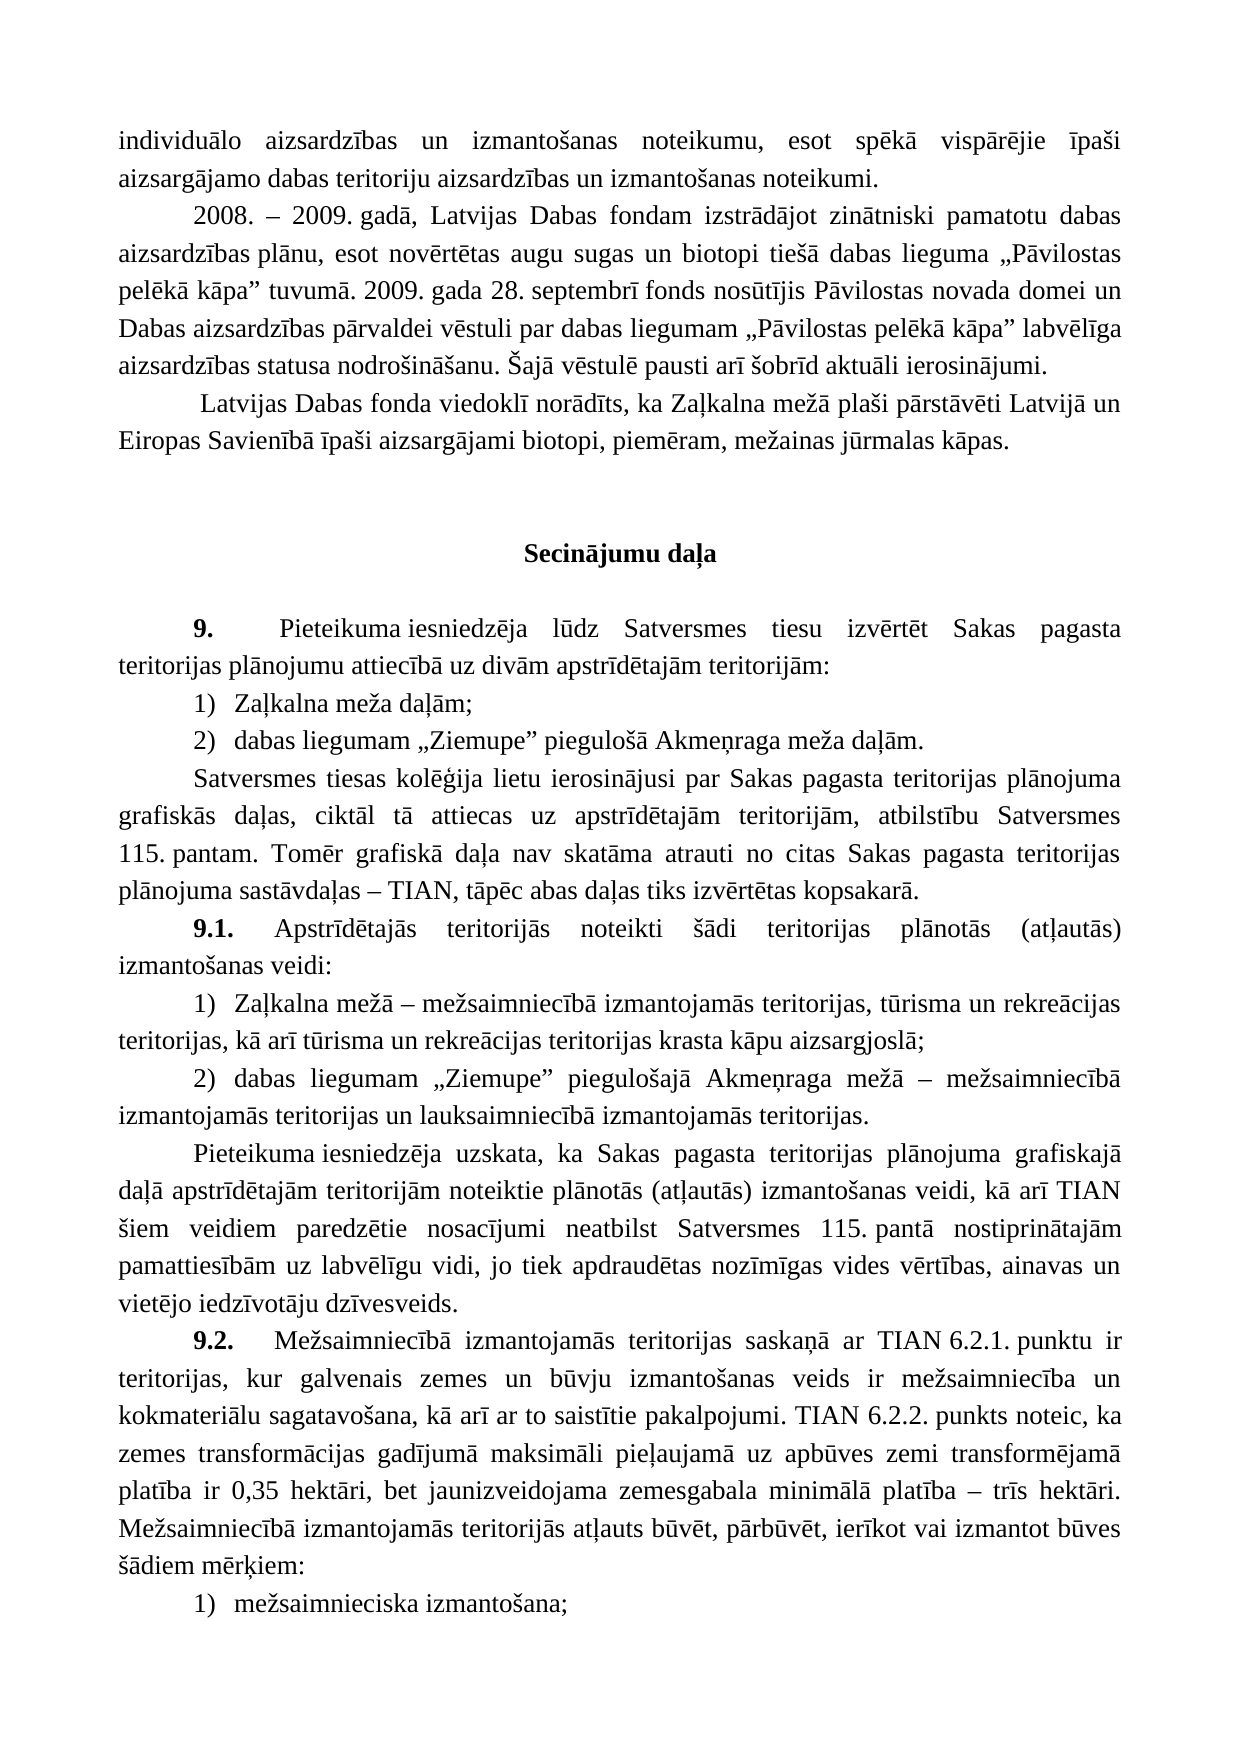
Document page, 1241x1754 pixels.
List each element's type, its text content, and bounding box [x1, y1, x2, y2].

text Secinājumu daļa [118, 531, 1122, 568]
text Pieteikuma iesniedzēja uzskata, ka Sakas pagasta teritorijas plānojuma grafiskajā daļā apstrīdētajām teritorijām noteiktie plānotās (atļautās) izmantošanas veidi, kā arī TIAN šiem veidiem paredzētie nosacījumi neatbilst Satversmes 115. pantā nostiprinātajām pamattiesībām uz labvēlīgu vidi, jo tiek apdraudētas nozīmīgas vides vērtības, ainavas un vietējo iedzīvotāju dzīvesveids. [118, 1131, 1122, 1318]
text Satversmes tiesas kolēģija lietu ierosinājusi par Sakas pagasta teritorijas plānojuma grafiskās daļas, ciktāl tā attiecas uz apstrīdētajām teritorijām, atbilstību Satversmes 115. pantam. Tomēr grafiskā daļa nav skatāma atrauti no citas Sakas pagasta teritorijas plānojuma sastāvdaļas – TIAN, tāpēc abas daļas tiks izvērtētas kopsakarā. [118, 756, 1122, 906]
text 1) mežsaimnieciska izmantošana; [118, 1581, 1122, 1618]
text 9. Pieteikuma iesniedzēja lūdz Satversmes tiesu izvērtēt Sakas pagasta teritorijas plānojumu attiecībā uz divām apstrīdētajām teritorijām: [118, 606, 1122, 681]
text 1) Zaļkalna mežā – mežsaimniecībā izmantojamās teritorijas, tūrisma un rekreācijas teritorijas, kā arī tūrisma un rekreācijas teritorijas krasta kāpu aizsargjoslā; [118, 981, 1122, 1056]
text 2) dabas liegumam „Ziemupe” piegulošajā Akmeņraga mežā – mežsaimniecībā izmantojamās teritorijas un lauksaimniecībā izmantojamās teritorijas. [118, 1056, 1122, 1131]
text 2008. – 2009. gadā, Latvijas Dabas fondam izstrādājot zinātniski pamatotu dabas aizsardzības plānu, esot novērtētas augu sugas un biotopi tiešā dabas lieguma „Pāvilostas pelēkā kāpa” tuvumā. 2009. gada 28. septembrī fonds nosūtījis Pāvilostas novada domei un Dabas aizsardzības pārvaldei vēstuli par dabas liegumam „Pāvilostas pelēkā kāpa” labvēlīga aizsardzības statusa nodrošināšanu. Šajā vēstulē pausti arī šobrīd aktuāli ierosinājumi. [118, 193, 1122, 381]
text 2) dabas liegumam „Ziemupe” piegulošā Akmeņraga meža daļām. [118, 718, 1122, 756]
text 1) Zaļkalna meža daļām; [118, 681, 1122, 718]
text 9.2. Mežsaimniecībā izmantojamās teritorijas saskaņā ar TIAN 6.2.1. punktu ir teritorijas, kur galvenais zemes un būvju izmantošanas veids ir mežsaimniecība un kokmateriālu sagatavošana, kā arī ar to saistītie pakalpojumi. TIAN 6.2.2. punkts noteic, ka zemes transformācijas gadījumā maksimāli pieļaujamā uz apbūves zemi transformējamā platība ir 0,35 hektāri, bet jaunizveidojama zemesgabala minimālā platība – trīs hektāri. Mežsaimniecībā izmantojamās teritorijās atļauts būvēt, pārbūvēt, ierīkot vai izmantot būves šādiem mērķiem: [118, 1318, 1122, 1581]
text 9.1. Apstrīdētajās teritorijās noteikti šādi teritorijas plānotās (atļautās) izmantošanas veidi: [118, 906, 1122, 981]
text Latvijas Dabas fonda viedoklī norādīts, ka Zaļkalna mežā plaši pārstāvēti Latvijā un Eiropas Savienībā īpaši aizsargājami biotopi, piemēram, mežainas jūrmalas kāpas. [118, 381, 1122, 456]
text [118, 118, 1122, 193]
